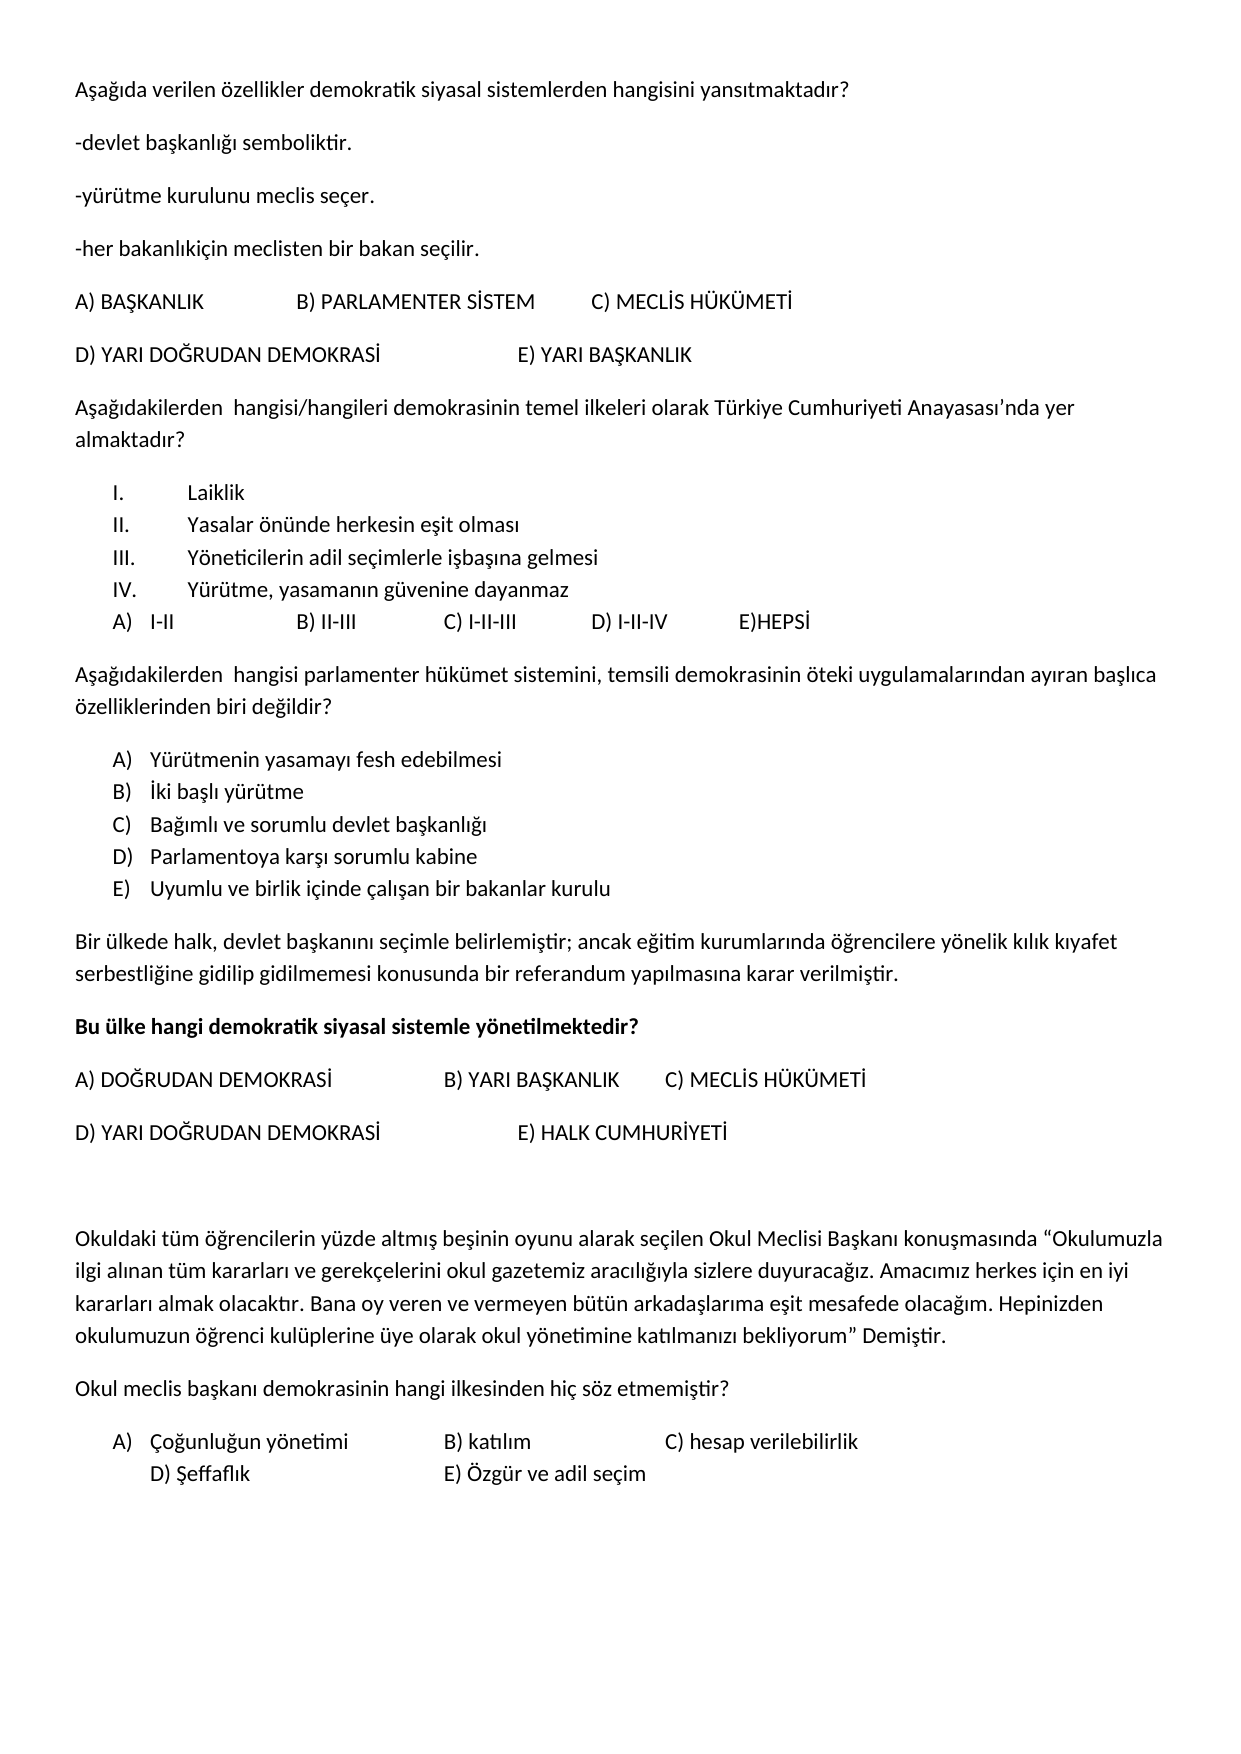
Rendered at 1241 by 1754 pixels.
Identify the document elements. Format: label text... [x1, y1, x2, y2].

list Çoğunluğun yönetimi B) katılım C) hesap verilebilirlik [112, 1427, 1165, 1455]
text Bu ülke hangi demokratik siyasal sistemle yönetilmektedir? [75, 1012, 1165, 1040]
list Yürütmenin yasamayı fesh edebilmesi [112, 745, 1165, 773]
text Bir ülkede halk, devlet başkanını seçimle belirlemiştir; ancak eğitim kurumlarında öğrencilere yönelik kılık kıyafet serbestliğine gidilip gidilmemesi konusunda bir referandum yapılmasına karar verilmiştir. [75, 927, 1165, 987]
list D) Şeffaflık E) Özgür ve adil seçim [150, 1459, 1165, 1487]
list I-II B) II-III C) I-II-III D) I-II-IV E)HEPSİ [112, 607, 1165, 635]
list Yasalar önünde herkesin eşit olması [112, 511, 1165, 538]
list İki başlı yürütme [112, 777, 1165, 806]
text A) DOĞRUDAN DEMOKRASİ B) YARI BAŞKANLIK C) MECLİS HÜKÜMETİ [75, 1065, 1165, 1093]
text D) YARI DOĞRUDAN DEMOKRASİ E) HALK CUMHURİYETİ [75, 1118, 1165, 1146]
text -devlet başkanlığı semboliktir. [75, 128, 1165, 156]
text Okul meclis başkanı demokrasinin hangi ilkesinden hiç söz etmemiştir? [75, 1374, 1165, 1402]
list Bağımlı ve sorumlu devlet başkanlığı [112, 810, 1165, 838]
text -her bakanlıkiçin meclisten bir bakan seçilir. [75, 234, 1165, 262]
text -yürütme kurulunu meclis seçer. [75, 181, 1165, 209]
list Yürütme, yasamanın güvenine dayanmaz [112, 575, 1165, 603]
list Yöneticilerin adil seçimlerle işbaşına gelmesi [112, 543, 1165, 571]
text Aşağıdakilerden hangisi parlamenter hükümet sistemini, temsili demokrasinin öteki uygulamalarından ayıran başlıca özelliklerinden biri değildir? [75, 660, 1165, 720]
list Uyumlu ve birlik içinde çalışan bir bakanlar kurulu [112, 874, 1165, 902]
text D) YARI DOĞRUDAN DEMOKRASİ E) YARI BAŞKANLIK [75, 340, 1165, 368]
list Laiklik [112, 478, 1165, 506]
text Aşağıda verilen özellikler demokratik siyasal sistemlerden hangisini yansıtmaktadır? [75, 75, 1165, 103]
text A) BAŞKANLIK B) PARLAMENTER SİSTEM C) MECLİS HÜKÜMETİ [75, 287, 1165, 315]
text Aşağıdakilerden hangisi/hangileri demokrasinin temel ilkeleri olarak Türkiye Cumhuriyeti Anayasası’nda yer almaktadır? [75, 393, 1165, 453]
list Parlamentoya karşı sorumlu kabine [112, 842, 1165, 870]
text Okuldaki tüm öğrencilerin yüzde altmış beşinin oyunu alarak seçilen Okul Meclisi Başkanı konuşmasında “Okulumuzla ilgi alınan tüm kararları ve gerekçelerini okul gazetemiz aracılığıyla sizlere duyuracağız. Amacımız herkes için en iyi kararları almak olacaktır. Bana oy veren ve vermeyen bütün arkadaşlarıma eşit mesafede olacağım. Hepinizden okulumuzun öğrenci kulüplerine üye olarak okul yönetimine katılmanızı bekliyorum” Demiştir. [75, 1224, 1165, 1349]
